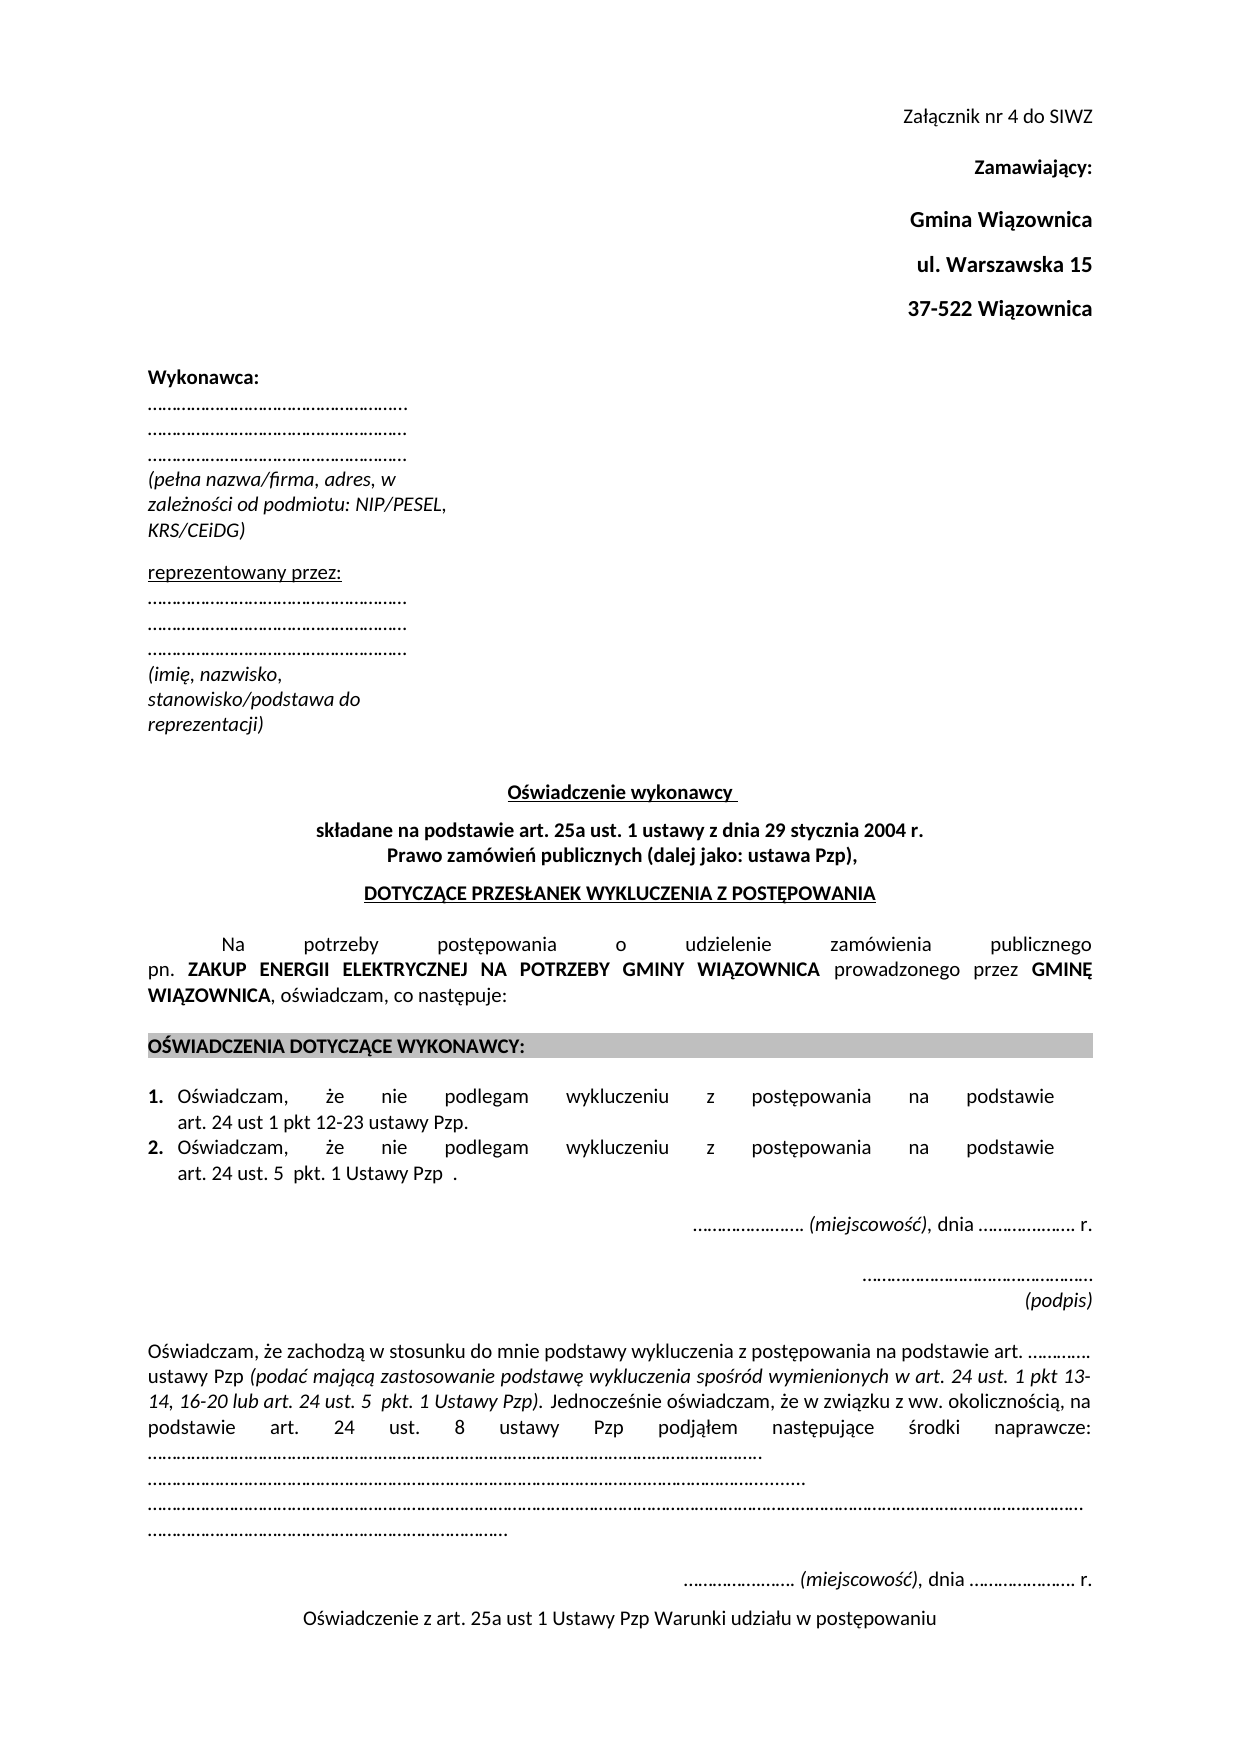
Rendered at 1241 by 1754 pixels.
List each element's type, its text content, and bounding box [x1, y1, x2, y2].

text Oświadczam, że zachodzą w stosunku do mnie podstawy wykluczenia z postępowania na podstawie art. …………. ustawy Pzp (podać mającą zastosowanie podstawę wykluczenia spośród wymienionych w art. 24 ust. 1 pkt 13-14, 16-20 lub art. 24 ust. 5 pkt. 1 Ustawy Pzp). Jednocześnie oświadczam, że w związku z ww. okolicznością, na podstawie art. 24 ust. 8 ustawy Pzp podjąłem następujące środki naprawcze: ……………………………………………………………………………………………………………….. [148, 1338, 1093, 1465]
text ……………………………………………… [148, 610, 472, 635]
text OŚWIADCZENIA DOTYCZĄCE WYKONAWCY: [148, 1033, 1093, 1058]
text ………………………………………… [148, 1262, 1093, 1287]
text reprezentowany przez: [148, 559, 1093, 584]
text Na potrzeby postępowania o udzielenie zamówienia publicznego pn. ZAKUP ENERGII ELEKTRYCZNEJ NA POTRZEBY GMINY WIĄZOWNICA prowadzonego przez GMINĘ WIĄZOWNICA, oświadczam, co następuje: [148, 931, 1093, 1007]
text 37-522 Wiązownica [768, 294, 1093, 322]
text (pełna nazwa/firma, adres, w zależności od podmiotu: NIP/PESEL, KRS/CEiDG) [148, 466, 472, 542]
text …………….……. (miejscowość), dnia …………………. r. [148, 1567, 1093, 1592]
list Oświadczam, że nie podlegam wykluczeniu z postępowania na podstawie art. 24 ust 1 pkt 12-23 ustawy Pzp. [148, 1084, 1093, 1134]
text Zamawiający: [694, 154, 1093, 180]
text ……………………………………………… [148, 415, 472, 441]
text ……………………………………………… [148, 441, 472, 466]
text Prawo zamówień publicznych (dalej jako: ustawa Pzp), [148, 842, 1093, 868]
list Oświadczam, że nie podlegam wykluczeniu z postępowania na podstawie art. 24 ust. 5 pkt. 1 Ustawy Pzp . [148, 1134, 1093, 1185]
text składane na podstawie art. 25a ust. 1 ustawy z dnia 29 stycznia 2004 r. [148, 817, 1093, 842]
text ul. Warszawska 15 [148, 250, 1093, 278]
text (imię, nazwisko, stanowisko/podstawa do reprezentacji) [148, 661, 472, 737]
text …………….……. (miejscowość), dnia ………….……. r. [148, 1211, 1093, 1236]
text ……………………………………………... [148, 390, 472, 415]
text …………………………………………………………………………………………..…………………...........……………………………………………………………………………………………………………………………………………………………………………………………………………………………………………… [148, 1465, 1093, 1541]
text Załącznik nr 4 do SIWZ [694, 103, 1093, 129]
text ……………………………………………… [148, 635, 472, 661]
text ……………………………………………… [148, 584, 472, 610]
text Gmina Wiązownica [148, 205, 1093, 233]
text Wykonawca: [148, 364, 1093, 390]
text (podpis) [738, 1287, 1093, 1312]
text DOTYCZĄCE PRZESŁANEK WYKLUCZENIA Z POSTĘPOWANIA [148, 880, 1093, 906]
text Oświadczenie wykonawcy [148, 779, 1093, 804]
